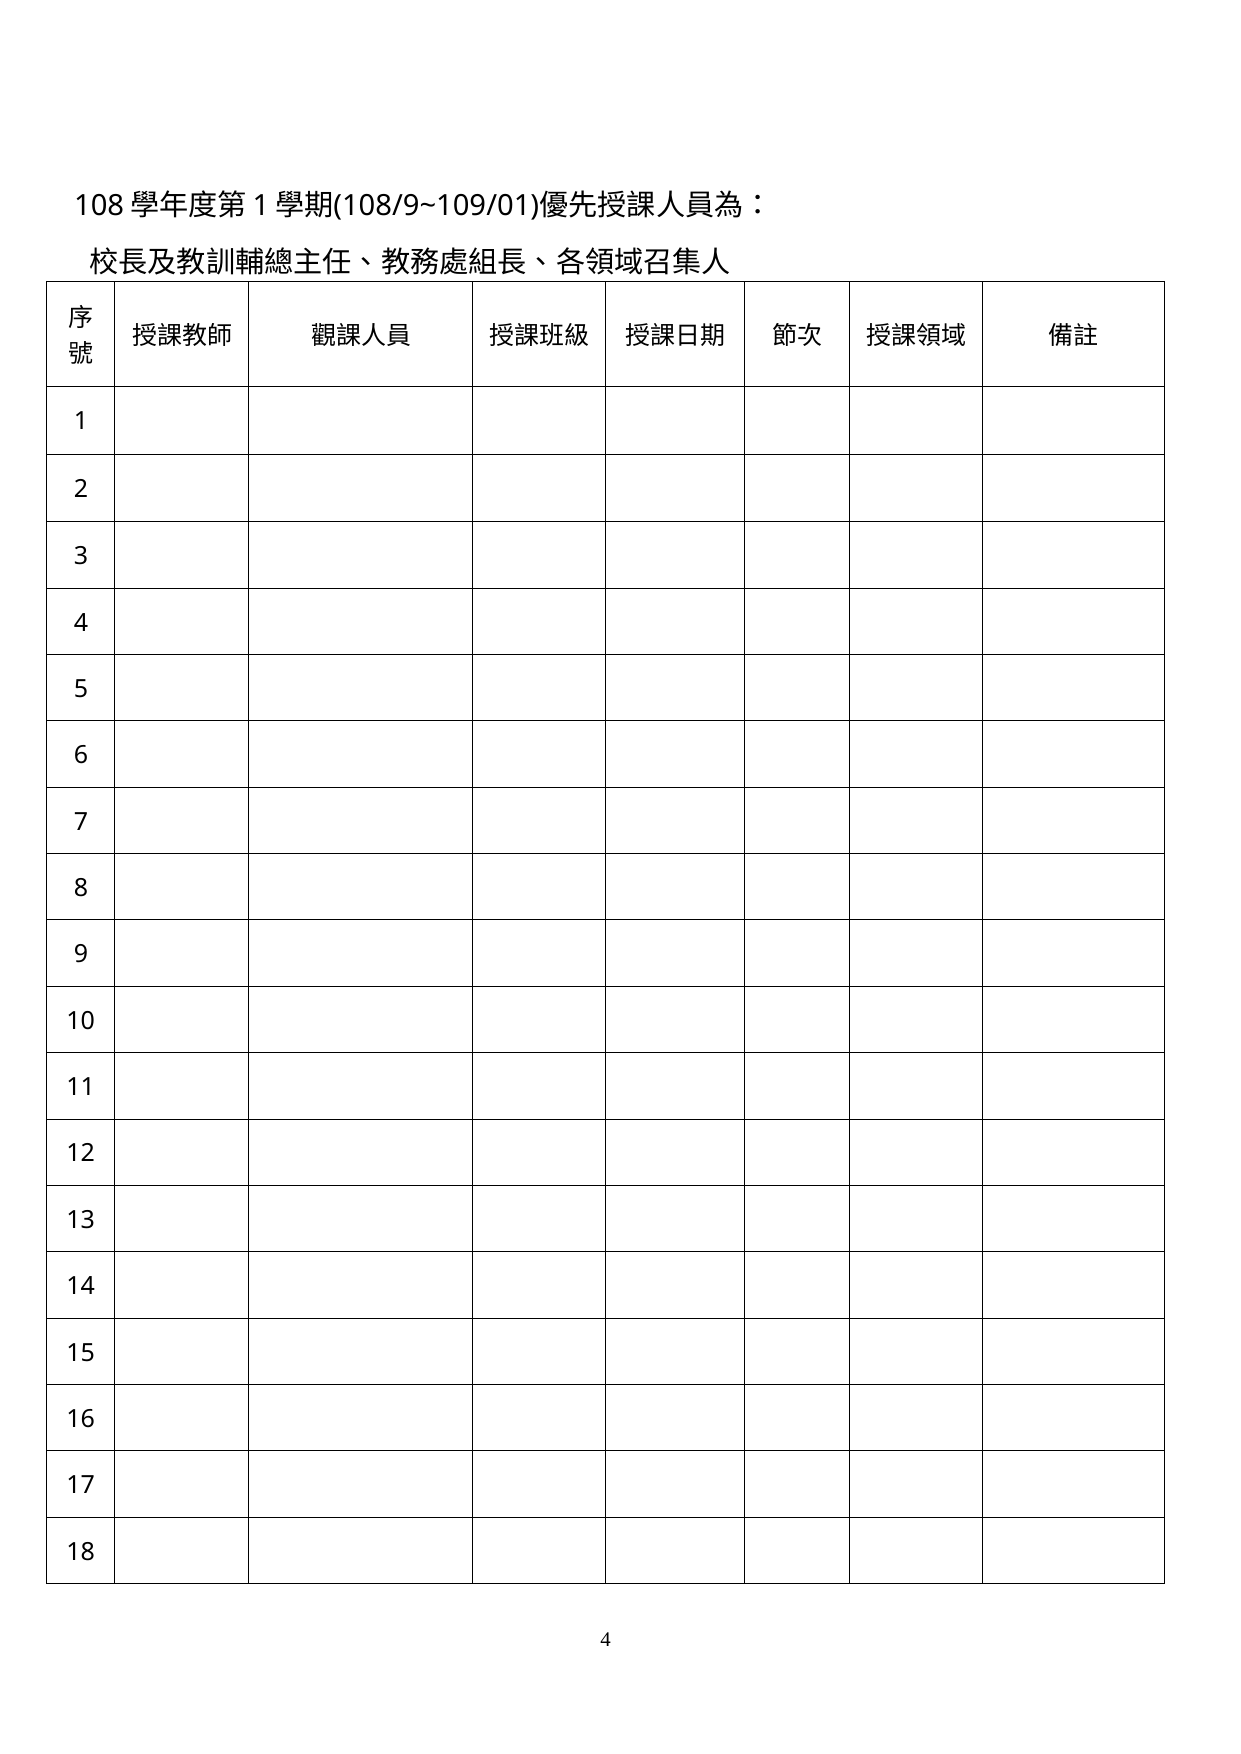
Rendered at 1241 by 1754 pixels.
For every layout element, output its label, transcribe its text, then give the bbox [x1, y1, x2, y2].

table_cell [983, 788, 1164, 853]
table_cell [606, 1385, 744, 1450]
table_cell 14 [47, 1252, 114, 1317]
table_cell [983, 1252, 1164, 1317]
table_cell [606, 1053, 744, 1118]
table_header 授課班級 [473, 282, 605, 386]
table_cell [249, 387, 472, 453]
table_cell [983, 987, 1164, 1052]
table_cell [983, 655, 1164, 720]
table_cell [606, 854, 744, 919]
table_cell [473, 854, 605, 919]
table_cell [745, 387, 849, 453]
table_cell [249, 920, 472, 986]
table_cell [745, 1385, 849, 1450]
table_cell [850, 1186, 982, 1251]
table_cell [745, 1319, 849, 1384]
table_cell [850, 387, 982, 453]
text 校長及教訓輔總主任、教務處組長、各領域召集人 [74, 239, 1137, 281]
table_cell [115, 1518, 248, 1583]
table_cell 2 [47, 455, 114, 521]
table_header 觀課人員 [249, 282, 472, 386]
table_cell [115, 1186, 248, 1251]
table_cell [745, 1252, 849, 1317]
table_cell [115, 987, 248, 1052]
table_cell 9 [47, 920, 114, 986]
table_cell 17 [47, 1451, 114, 1517]
table_cell [473, 1518, 605, 1583]
table_cell 12 [47, 1120, 114, 1185]
table_cell [606, 387, 744, 453]
table_cell [850, 655, 982, 720]
table_cell [983, 455, 1164, 521]
table_cell [249, 987, 472, 1052]
table_header 授課日期 [606, 282, 744, 386]
table_cell [606, 1451, 744, 1517]
table_cell [115, 1451, 248, 1517]
table_cell [850, 1120, 982, 1185]
table_cell [745, 788, 849, 853]
table_cell [606, 1186, 744, 1251]
table_cell [850, 721, 982, 787]
table_cell [115, 1385, 248, 1450]
table_cell [115, 455, 248, 521]
table_cell [983, 1319, 1164, 1384]
table_cell 10 [47, 987, 114, 1052]
table_cell [473, 987, 605, 1052]
table_cell [850, 854, 982, 919]
table_cell [115, 387, 248, 453]
table_cell 5 [47, 655, 114, 720]
table_cell [850, 987, 982, 1052]
table_cell [473, 1319, 605, 1384]
table_cell [115, 854, 248, 919]
table_cell [115, 1053, 248, 1118]
table_cell [850, 455, 982, 521]
table_cell [473, 455, 605, 521]
table_cell [606, 788, 744, 853]
table_cell [745, 1120, 849, 1185]
table_cell 13 [47, 1186, 114, 1251]
table_cell [606, 589, 744, 654]
table_cell [745, 655, 849, 720]
table_cell [606, 522, 744, 588]
table_cell [745, 589, 849, 654]
table_cell [473, 522, 605, 588]
table_cell [473, 387, 605, 453]
table_cell 11 [47, 1053, 114, 1118]
table_cell [850, 1385, 982, 1450]
table_cell 4 [47, 589, 114, 654]
table_cell [249, 1252, 472, 1317]
table_cell 6 [47, 721, 114, 787]
table_cell [115, 721, 248, 787]
table_cell [745, 987, 849, 1052]
table_cell [473, 920, 605, 986]
table_cell [745, 1186, 849, 1251]
table_header 序號 [47, 282, 114, 386]
table_cell [473, 1252, 605, 1317]
table_cell [983, 1518, 1164, 1583]
table_cell [983, 854, 1164, 919]
table_cell [115, 522, 248, 588]
table_cell [249, 1053, 472, 1118]
table_cell 1 [47, 387, 114, 453]
table_cell [850, 1053, 982, 1118]
table_cell [745, 920, 849, 986]
table_cell [473, 1186, 605, 1251]
table_cell [983, 1120, 1164, 1185]
table_cell [606, 1518, 744, 1583]
table_cell [473, 589, 605, 654]
table_cell [249, 788, 472, 853]
table_cell [115, 1319, 248, 1384]
table_cell [983, 1053, 1164, 1118]
table_cell [249, 1451, 472, 1517]
table_cell 15 [47, 1319, 114, 1384]
table_cell [606, 655, 744, 720]
table_cell [473, 721, 605, 787]
table_cell [115, 655, 248, 720]
table_cell [745, 721, 849, 787]
table_cell [249, 1319, 472, 1384]
table_cell [850, 522, 982, 588]
table_cell 8 [47, 854, 114, 919]
table_header 授課領域 [850, 282, 982, 386]
table_cell 16 [47, 1385, 114, 1450]
table_cell [115, 788, 248, 853]
table_cell [606, 1252, 744, 1317]
table_cell [115, 1120, 248, 1185]
table_header 授課教師 [115, 282, 248, 386]
table_cell [249, 589, 472, 654]
table_cell [606, 721, 744, 787]
table_cell [115, 1252, 248, 1317]
table_cell [249, 655, 472, 720]
table_cell 18 [47, 1518, 114, 1583]
table_cell [606, 455, 744, 521]
table_cell [473, 655, 605, 720]
table_cell [249, 721, 472, 787]
table_cell [606, 987, 744, 1052]
table_cell [115, 920, 248, 986]
table_cell 3 [47, 522, 114, 588]
table_cell [473, 788, 605, 853]
table_cell [983, 387, 1164, 453]
table_cell [473, 1053, 605, 1118]
table_cell [473, 1120, 605, 1185]
table_cell [850, 1518, 982, 1583]
table_cell [983, 1451, 1164, 1517]
table_cell [249, 854, 472, 919]
table_cell [983, 920, 1164, 986]
table_cell [473, 1451, 605, 1517]
table_cell [983, 1385, 1164, 1450]
table_cell [850, 589, 982, 654]
table_cell [850, 920, 982, 986]
table_cell [745, 1518, 849, 1583]
table_cell [983, 721, 1164, 787]
table_cell [983, 522, 1164, 588]
table_cell [606, 920, 744, 986]
table_cell [249, 1186, 472, 1251]
table_cell [983, 1186, 1164, 1251]
table_cell [745, 1053, 849, 1118]
table_cell [745, 522, 849, 588]
table_cell [473, 1385, 605, 1450]
table_cell [850, 788, 982, 853]
table_cell [606, 1120, 744, 1185]
table_cell [606, 1319, 744, 1384]
table_cell [249, 1385, 472, 1450]
table_cell [745, 1451, 849, 1517]
table_cell [850, 1319, 982, 1384]
table_cell [745, 854, 849, 919]
table_cell [249, 1120, 472, 1185]
table_cell [850, 1451, 982, 1517]
table_cell [249, 455, 472, 521]
table_cell [850, 1252, 982, 1317]
table_cell [115, 589, 248, 654]
text 108學年度第1學期(108/9~109/01)優先授課人員為： [74, 181, 1137, 223]
table_cell 7 [47, 788, 114, 853]
table_cell [983, 589, 1164, 654]
table_cell [249, 522, 472, 588]
table_header 備註 [983, 282, 1164, 386]
table_cell [249, 1518, 472, 1583]
table_header 節次 [745, 282, 849, 386]
table_cell [745, 455, 849, 521]
